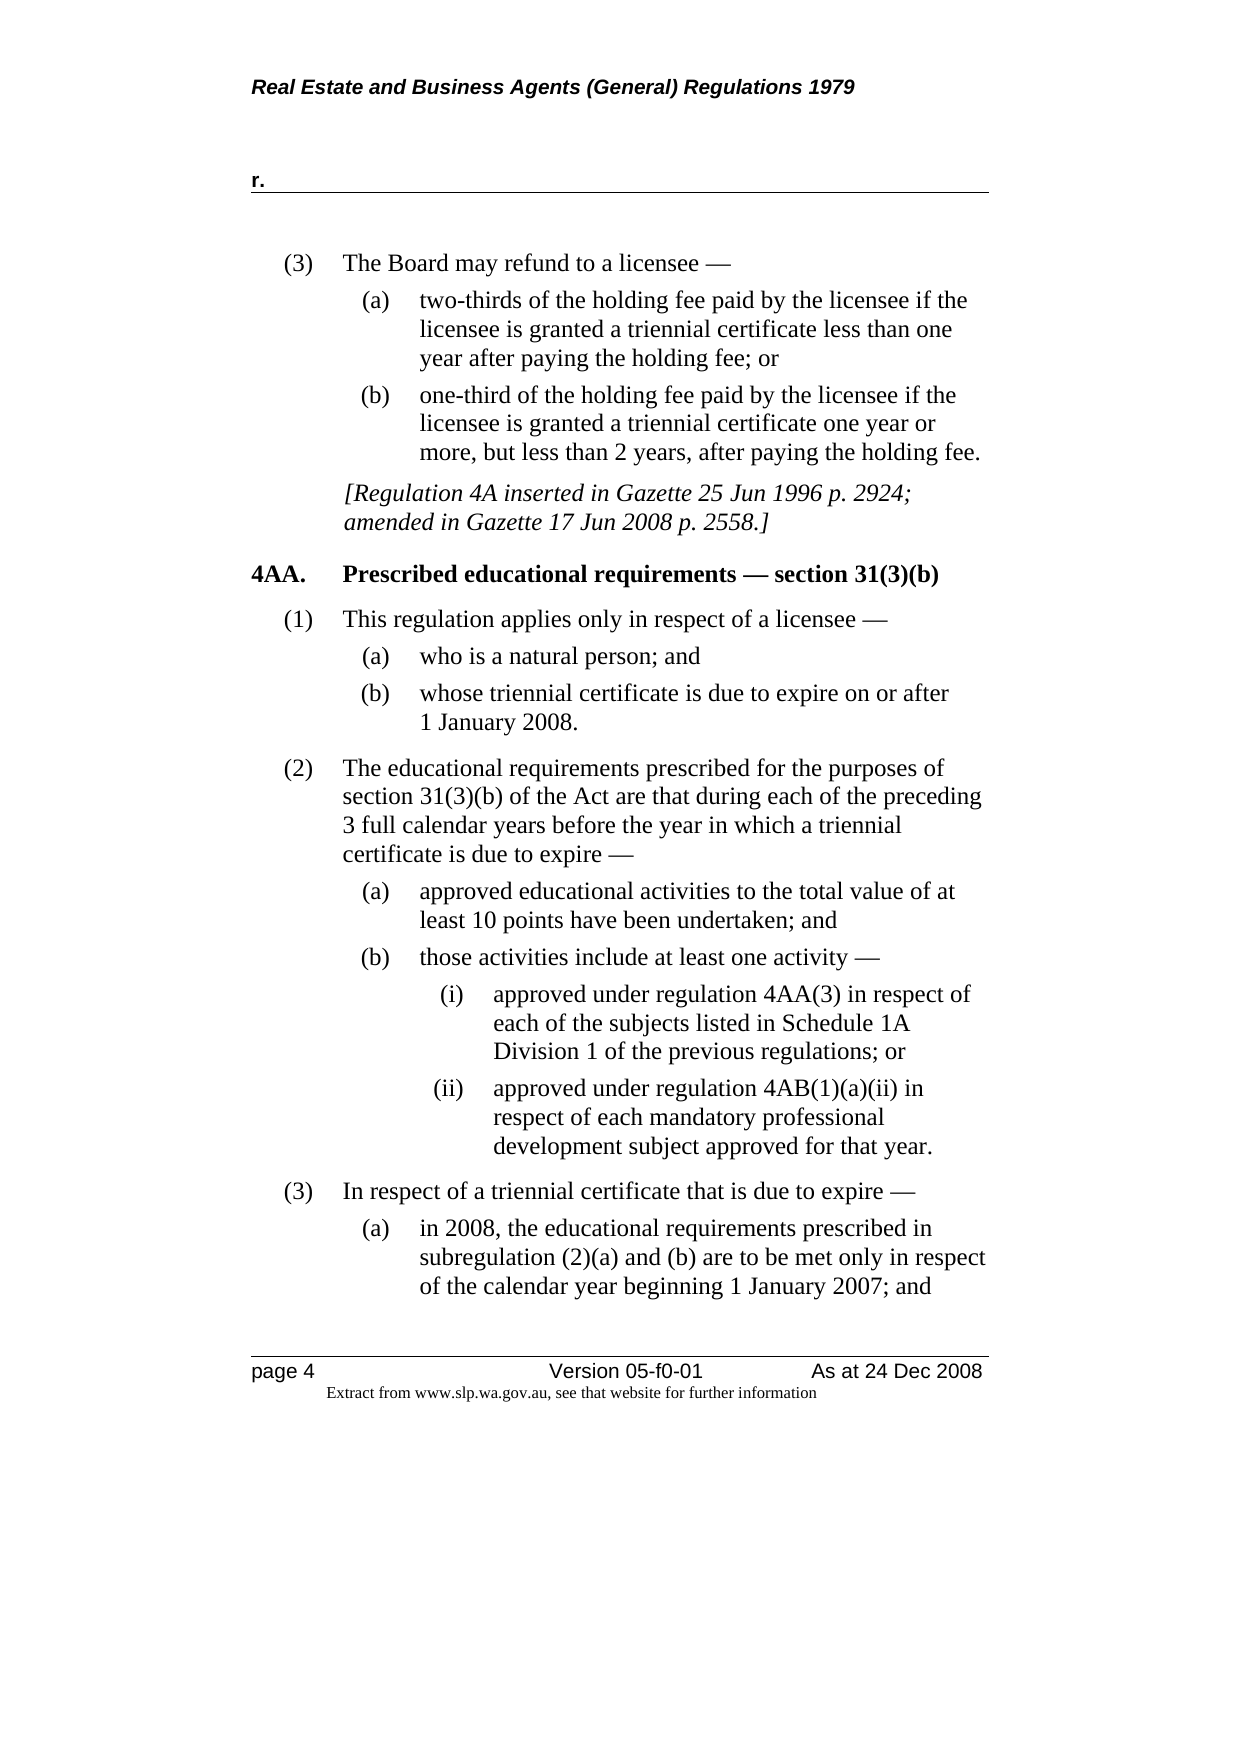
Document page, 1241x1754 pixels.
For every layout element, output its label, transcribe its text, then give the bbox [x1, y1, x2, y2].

text (2) The educational requirements prescribed for the purposes of section 31(3)(b) of the Act are that during each of the preceding 3 full calendar years before the year in which a triennial certificate is due to expire — [251, 753, 989, 868]
text (i) approved under regulation 4AA(3) in respect of each of the subjects listed in Schedule 1A Division 1 of the previous regulations; or [251, 979, 989, 1065]
text (a) who is a natural person; and [251, 641, 989, 670]
text (1) This regulation applies only in respect of a licensee — [251, 604, 989, 633]
text (ii) approved under regulation 4AB(1)(a)(ii) in respect of each mandatory professional development subject approved for that year. [251, 1073, 989, 1160]
text (a) two-thirds of the holding fee paid by the licensee if the licensee is granted a triennial certificate less than one year after paying the holding fee; or [251, 285, 989, 371]
text (b) those activities include at least one activity — [251, 942, 989, 971]
text (3) The Board may refund to a licensee — [251, 248, 989, 277]
subtitle 4AA. Prescribed educational requirements — section 31(3)(b) [251, 559, 989, 588]
text (a) approved educational activities to the total value of at least 10 points have been undertaken; and [251, 876, 989, 933]
text (3) In respect of a triennial certificate that is due to expire — [251, 1176, 989, 1205]
text (b) one-third of the holding fee paid by the licensee if the licensee is granted a triennial certificate one year or more, but less than 2 years, after paying the holding fee. [251, 380, 989, 466]
text (a) in 2008, the educational requirements prescribed in subregulation (2)(a) and (b) are to be met only in respect of the calendar year beginning 1 January 2007; and [251, 1213, 989, 1300]
text (b) whose triennial certificate is due to expire on or after 1 January 2008. [251, 678, 989, 736]
text [Regulation 4A inserted in Gazette 25 Jun 1996 p. 2924; amended in Gazette 17 Jun 2008 p. 2558.] [251, 478, 989, 536]
